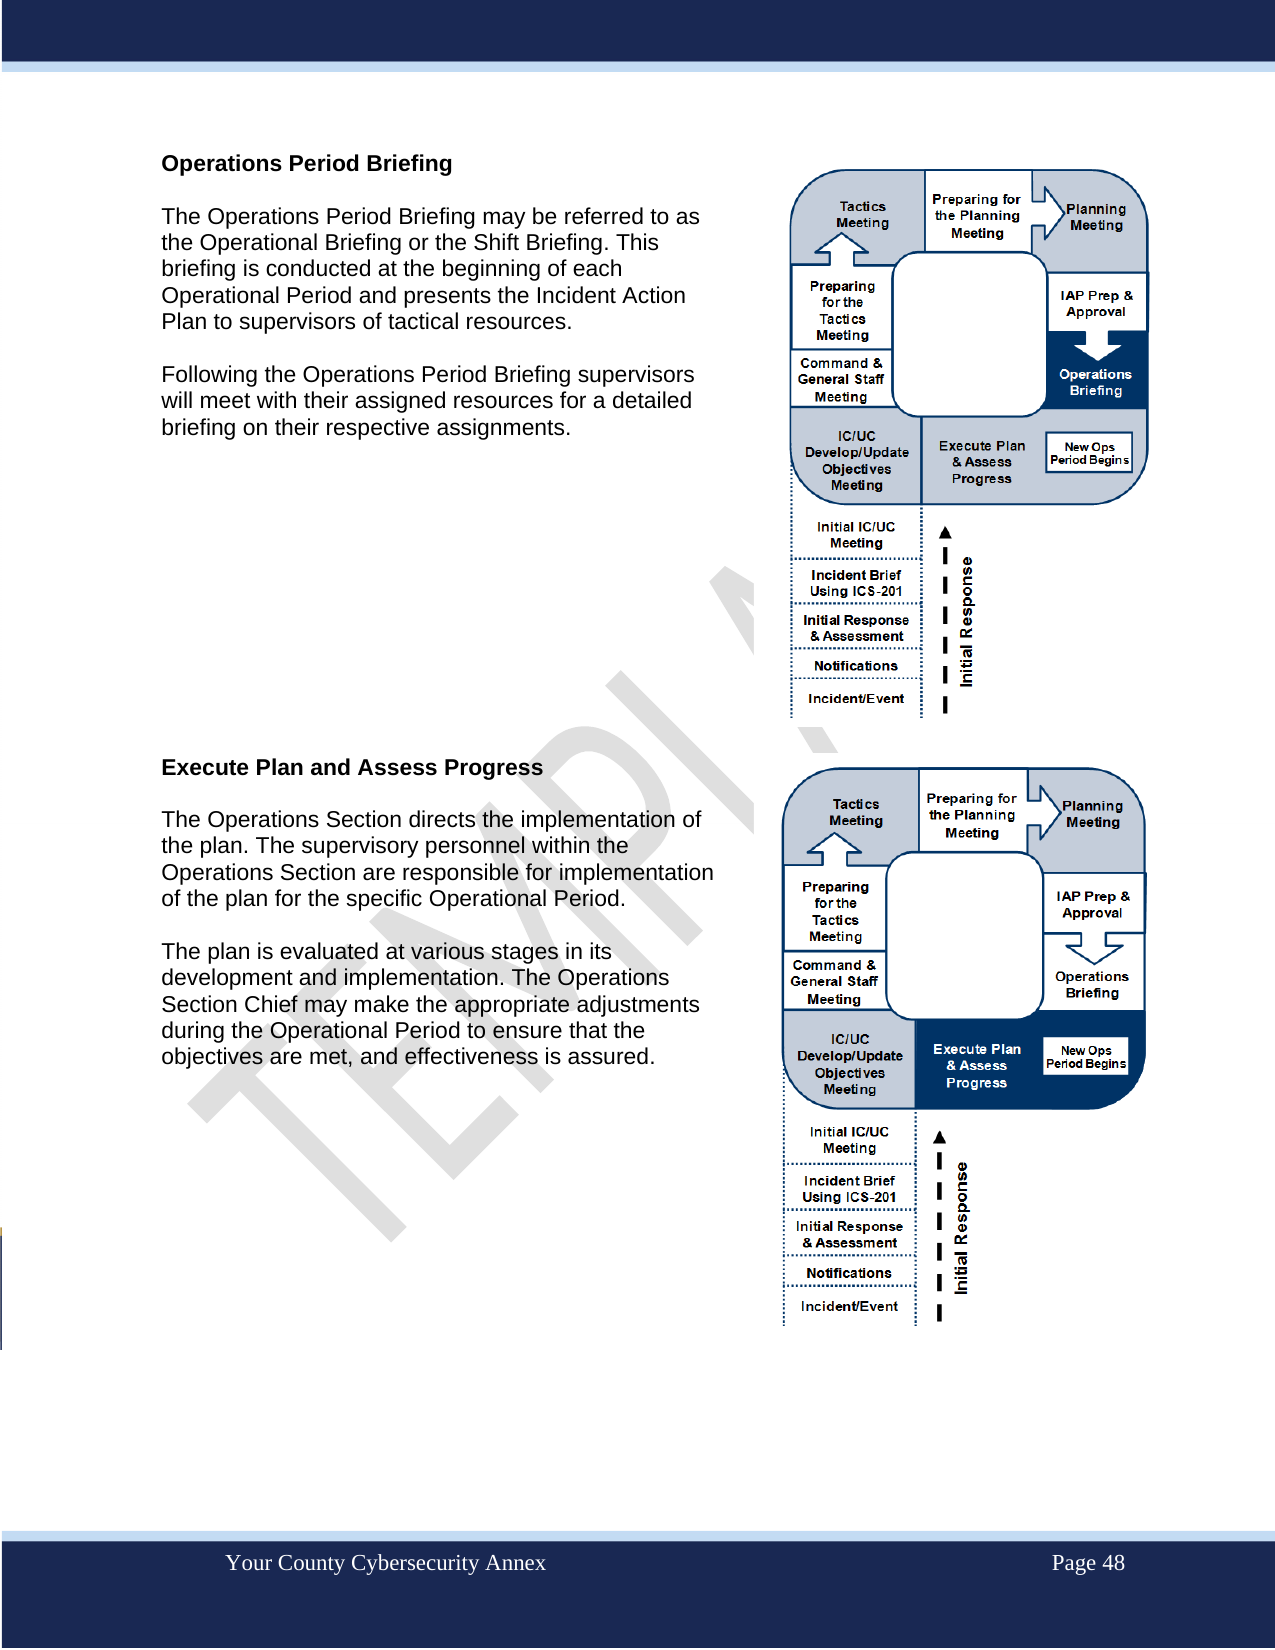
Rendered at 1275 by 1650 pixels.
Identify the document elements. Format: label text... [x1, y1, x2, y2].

table_header [743, 754, 753, 1341]
table_header [743, 150, 753, 727]
picture [0, 0, 1275, 1648]
table_header Operations Period Briefing The Operations Period Briefing may be referred to as the Operational Briefing or the Shift Briefing. This briefing is conducted at the beginning of each Operational Period and presents the Incident Action Plan to supervisors of tactical resources. Following the Operations Period Briefing supervisors will meet with their assigned resources for a detailed briefing on their respective assignments. [150, 150, 742, 727]
table_header Execute Plan and Assess Progress The Operations Section directs the implementation of the plan. The supervisory personnel within the Operations Section are responsible for implementation of the plan for the specific Operational Period. The plan is evaluated at various stages in its development and implementation. The Operations Section Chief may make the appropriate adjustments during the Operational Period to ensure that the objectives are met, and effectiveness is assured. [150, 754, 742, 1341]
